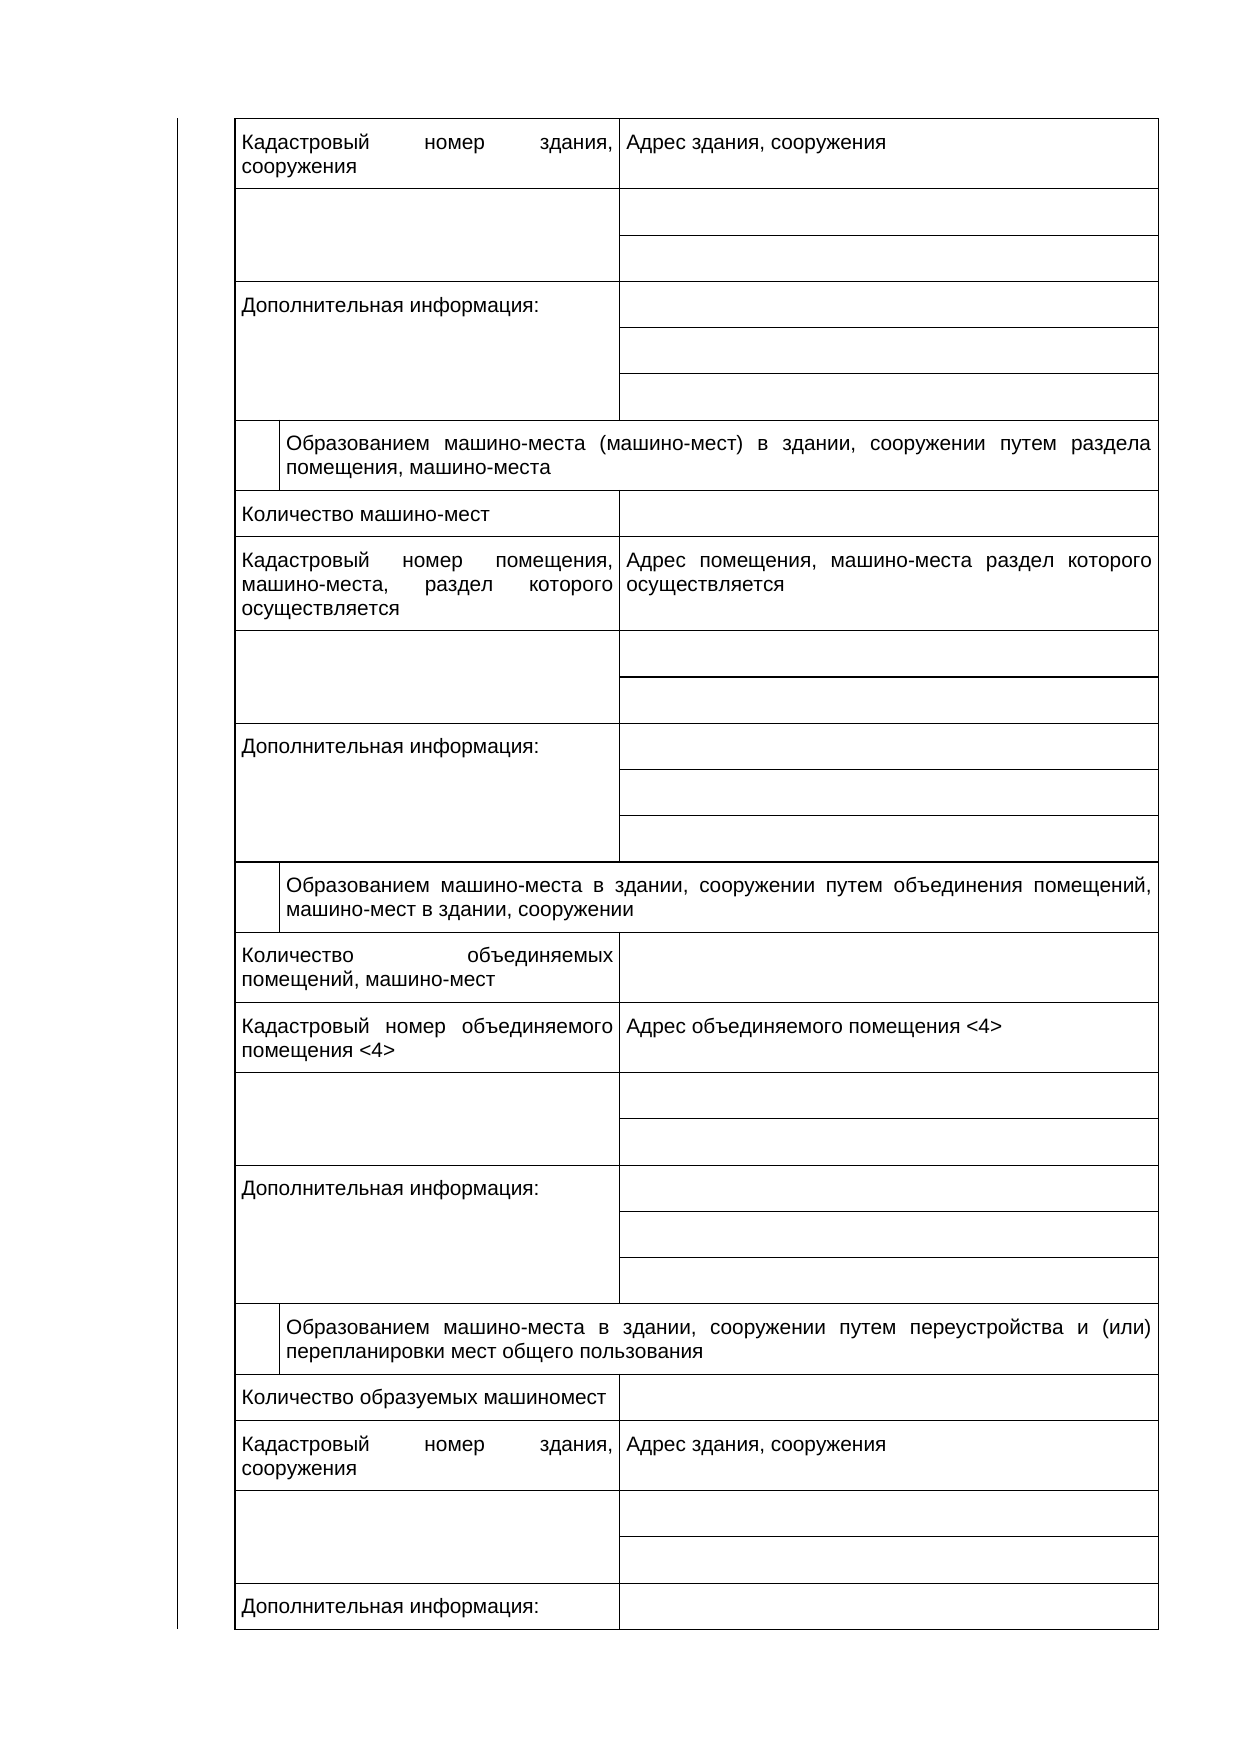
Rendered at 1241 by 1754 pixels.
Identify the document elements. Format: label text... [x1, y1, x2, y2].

table_cell [620, 1119, 1158, 1164]
table_cell Дополнительная информация: [236, 724, 619, 861]
table_cell [236, 863, 279, 932]
table_cell [620, 1073, 1158, 1118]
table_cell [620, 282, 1158, 327]
table_cell Кадастровый номер здания, сооружения [236, 119, 619, 188]
table_cell [620, 816, 1158, 861]
table_cell Кадастровый номер здания, сооружения [236, 1421, 619, 1490]
table_cell Количество образуемых машиномест [236, 1375, 619, 1420]
table_cell Адрес здания, сооружения [620, 119, 1158, 188]
table_cell [620, 1375, 1158, 1420]
table_cell Кадастровый номер помещения, машино-места, раздел которого осуществляется [236, 537, 619, 630]
table_cell Адрес помещения, машино-места раздел которого осуществляется [620, 537, 1158, 630]
table_cell [620, 1166, 1158, 1211]
table_cell [620, 328, 1158, 373]
table_cell [236, 1073, 619, 1164]
table_cell [620, 631, 1158, 676]
table_cell Количество машино-мест [236, 491, 619, 536]
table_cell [236, 1584, 619, 1629]
table_cell [620, 189, 1158, 234]
table_cell [236, 421, 279, 490]
table_cell Образованием машино-места (машино-мест) в здании, сооружении путем раздела помещения, машино-места [280, 421, 1158, 490]
table_cell [620, 724, 1158, 769]
table_cell Адрес здания, сооружения [620, 1421, 1158, 1490]
table_cell [236, 631, 619, 723]
table_cell [236, 1304, 279, 1373]
table_cell [620, 1491, 1158, 1536]
table_cell [620, 374, 1158, 419]
table_cell Кадастровый номер объединяемого помещения <4> [236, 1003, 619, 1072]
table_cell Количество объединяемых помещений, машино-мест [236, 933, 619, 1002]
table_cell Образованием машино-места в здании, сооружении путем переустройства и (или) перепланировки мест общего пользования [280, 1304, 1158, 1373]
table_cell [620, 491, 1158, 536]
table_cell [236, 189, 619, 281]
table_cell [236, 1491, 619, 1582]
table_cell Дополнительная информация: [236, 282, 619, 419]
table_cell [620, 678, 1158, 723]
table_cell [620, 1212, 1158, 1257]
table_cell Дополнительная информация: [236, 1166, 619, 1303]
table_cell [620, 1258, 1158, 1303]
table_cell [620, 933, 1158, 1002]
table_cell Образованием машино-места в здании, сооружении путем объединения помещений, машино-мест в здании, сооружении [280, 863, 1158, 932]
table_cell [620, 770, 1158, 815]
table_cell [620, 1584, 1158, 1629]
table_cell [620, 1537, 1158, 1582]
table_cell [620, 236, 1158, 281]
table_cell Адрес объединяемого помещения <4> [620, 1003, 1158, 1072]
